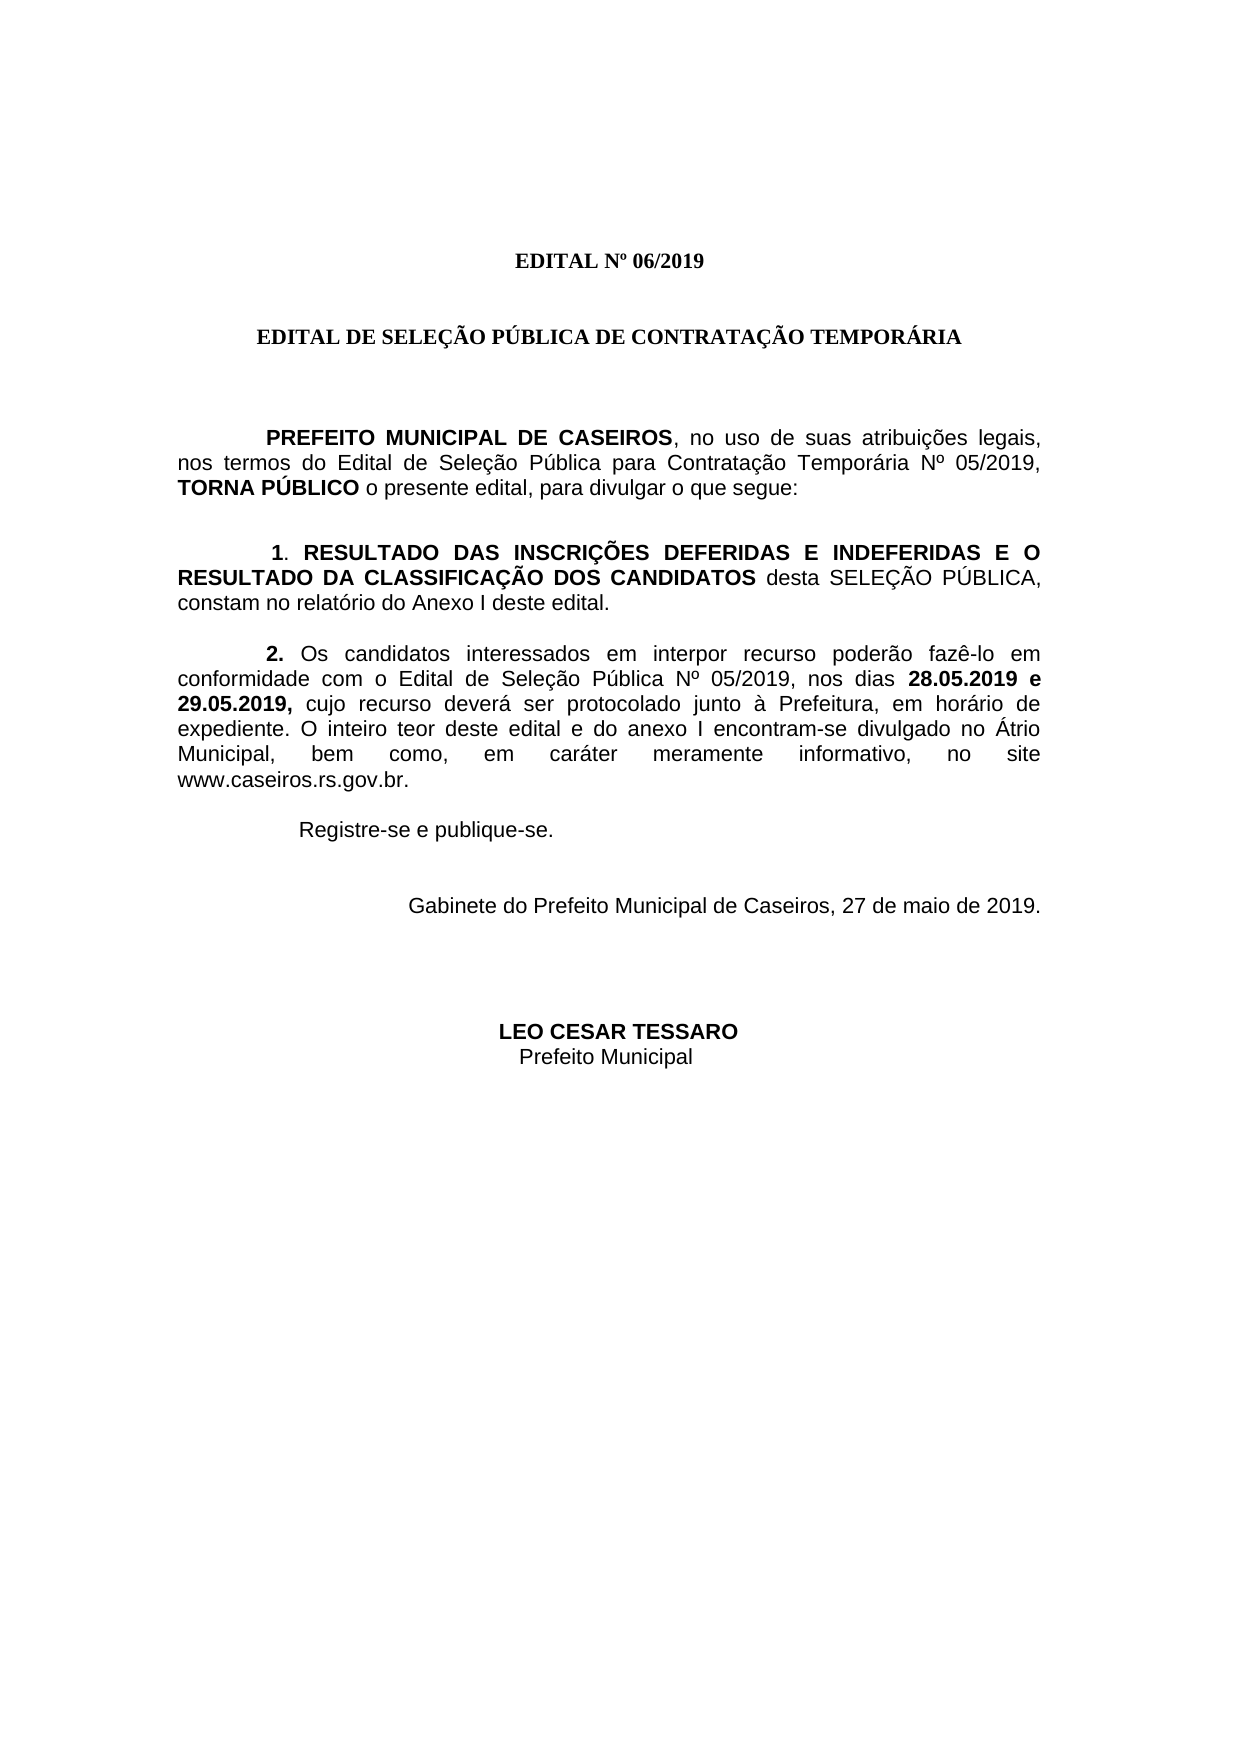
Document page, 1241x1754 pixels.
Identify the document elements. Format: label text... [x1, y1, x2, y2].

text PREFEITO MUNICIPAL DE CASEIROS, no uso de suas atribuições legais, nos termos do Edital de Seleção Pública para Contratação Temporária Nº 05/2019, TORNA PÚBLICO o presente edital, para divulgar o que segue: [177, 424, 1042, 500]
text Prefeito Municipal [325, 1044, 1042, 1069]
text 2. Os candidatos interessados em interpor recurso poderão fazê-lo em conformidade com o Edital de Seleção Pública Nº 05/2019, nos dias 28.05.2019 e 29.05.2019, cujo recurso deverá ser protocolado junto à Prefeitura, em horário de expediente. O inteiro teor deste edital e do anexo I encontram-se divulgado no Átrio Municipal, bem como, em caráter meramente informativo, no site www.caseiros.rs.gov.br. [177, 641, 1042, 792]
text EDITAL Nº 06/2019 [177, 248, 1042, 274]
text LEO CESAR TESSARO [177, 1019, 1042, 1044]
text Gabinete do Prefeito Municipal de Caseiros, 27 de maio de 2019. [177, 893, 1042, 918]
text Registre-se e publique-se. [177, 817, 1042, 842]
text 1. RESULTADO DAS INSCRIÇÕES DEFERIDAS E INDEFERIDAS E O RESULTADO DA CLASSIFICAÇÃO DOS CANDIDATOS desta SELEÇÃO PÚBLICA, constam no relatório do Anexo I deste edital. [177, 540, 1042, 615]
text EDITAL DE SELEÇÃO PÚBLICA DE CONTRATAÇÃO TEMPORÁRIA [177, 324, 1042, 349]
